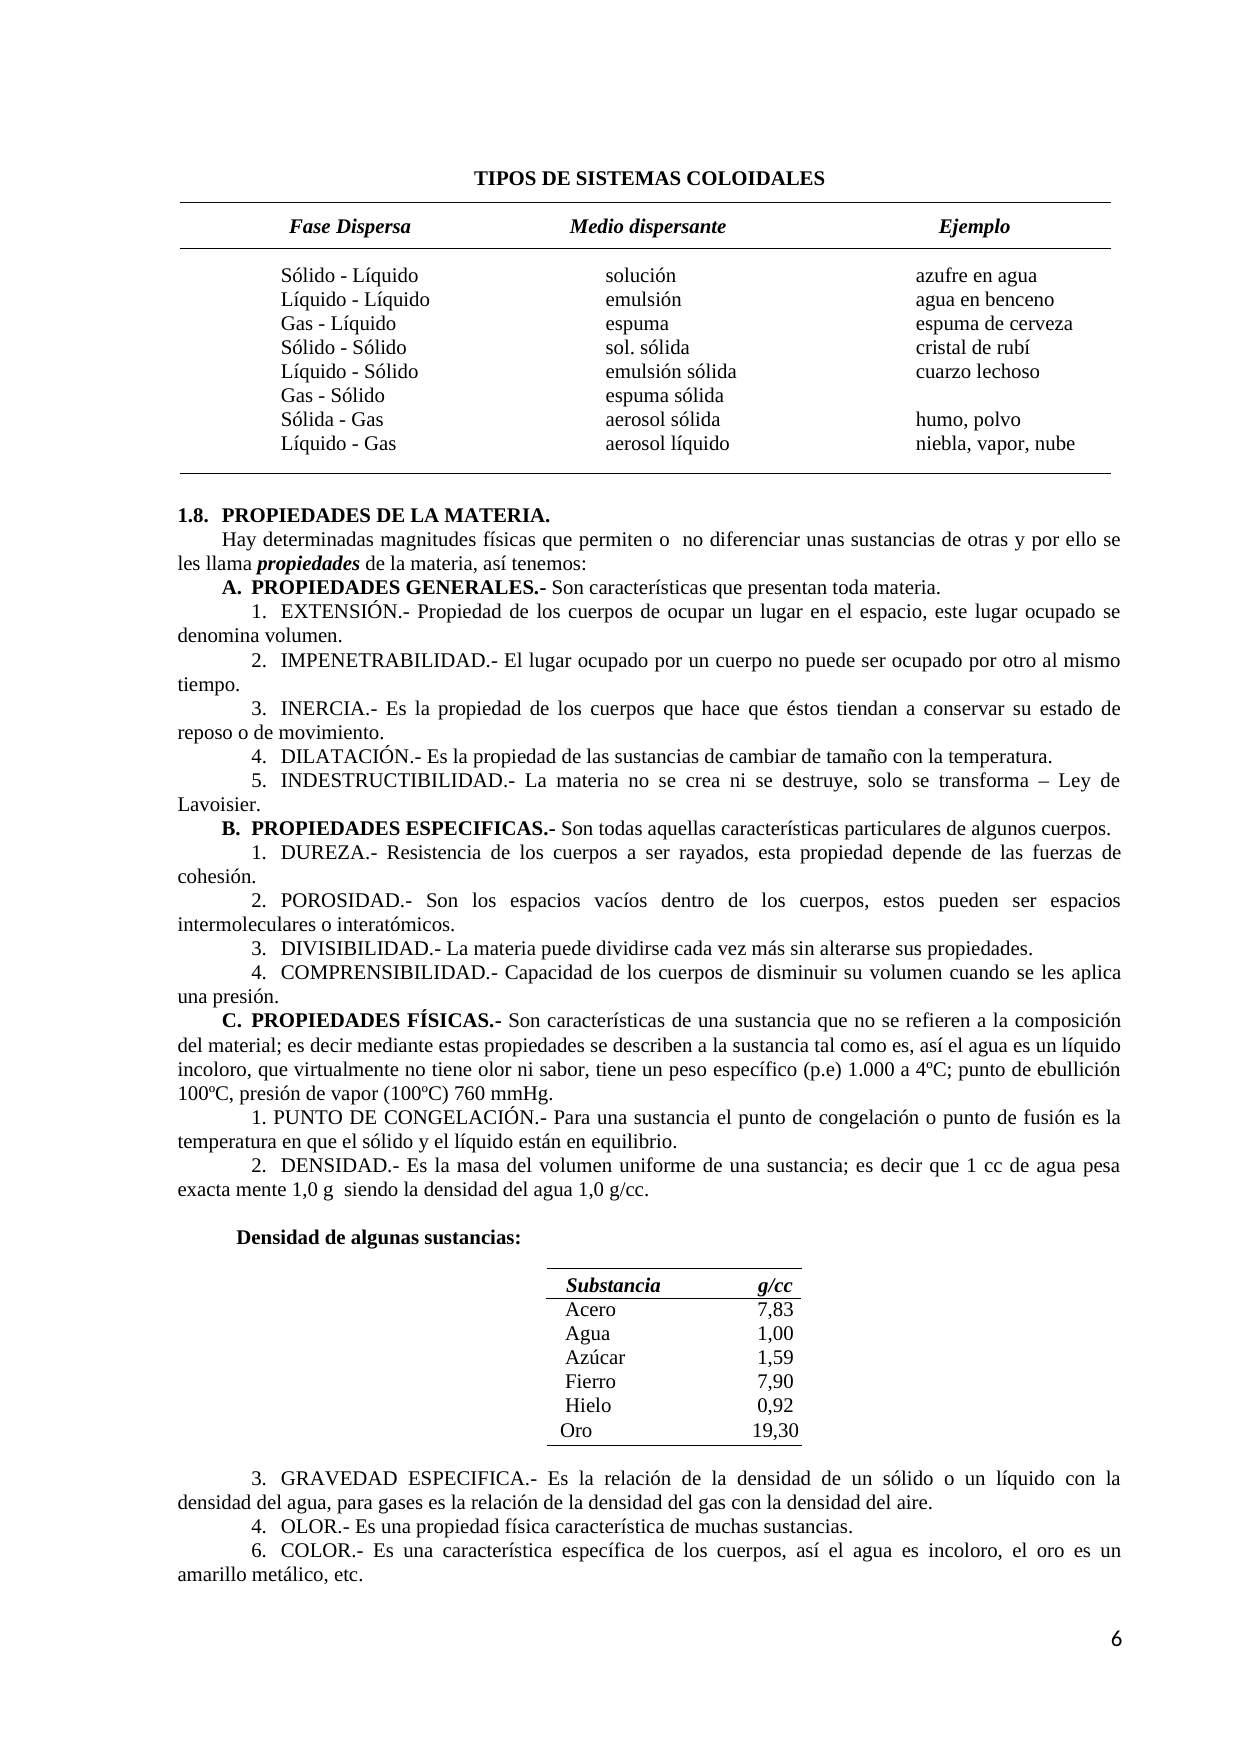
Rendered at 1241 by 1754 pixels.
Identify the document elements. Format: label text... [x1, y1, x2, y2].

text Hay determinadas magnitudes físicas que permiten o no diferenciar unas sustancias de otras y por ello se les llama propiedades de la materia, así tenemos: [177, 527, 1122, 575]
text 1. PUNTO DE CONGELACIÓN.- Para una sustancia el punto de congelación o punto de fusión es la temperatura en que el sólido y el líquido están en equilibrio. [177, 1105, 1122, 1153]
text 5. INDESTRUCTIBILIDAD.- La materia no se crea ni se destruye, solo se transforma – Ley de Lavoisier. [177, 768, 1122, 816]
text 4. COMPRENSIBILIDAD.- Capacidad de los cuerpos de disminuir su volumen cuando se les aplica una presión. [177, 960, 1122, 1008]
text Agua 1,00 [236, 1321, 1122, 1345]
text Fase Dispersa Medio dispersante Ejemplo [177, 214, 1122, 238]
text Gas - Sólido espuma sólida [177, 383, 1122, 407]
text 6. COLOR.- Es una característica específica de los cuerpos, así el agua es incoloro, el oro es un amarillo metálico, etc. [177, 1538, 1122, 1586]
text A. PROPIEDADES GENERALES.- Son características que presentan toda materia. [222, 575, 1122, 599]
text TIPOS DE SISTEMAS COLOIDALES [177, 166, 1122, 190]
text 4. OLOR.- Es una propiedad física característica de muchas sustancias. [177, 1514, 1122, 1538]
text Densidad de algunas sustancias: [236, 1225, 1122, 1249]
text 4. DILATACIÓN.- Es la propiedad de las sustancias de cambiar de tamaño con la temperatura. [177, 744, 1122, 768]
list PROPIEDADES DE LA MATERIA. [177, 503, 1122, 527]
text 1. EXTENSIÓN.- Propiedad de los cuerpos de ocupar un lugar en el espacio, este lugar ocupado se denomina volumen. [177, 599, 1122, 647]
text Sólida - Gas aerosol sólida humo, polvo [177, 407, 1122, 431]
text 3. GRAVEDAD ESPECIFICA.- Es la relación de la densidad de un sólido o un líquido con la densidad del agua, para gases es la relación de la densidad del gas con la densidad del aire. [177, 1466, 1122, 1514]
text Hielo 0,92 [236, 1393, 1122, 1417]
text 3. INERCIA.- Es la propiedad de los cuerpos que hace que éstos tiendan a conservar su estado de reposo o de movimiento. [177, 696, 1122, 744]
text 2. POROSIDAD.- Son los espacios vacíos dentro de los cuerpos, estos pueden ser espacios intermoleculares o interatómicos. [177, 888, 1122, 936]
text 1. DUREZA.- Resistencia de los cuerpos a ser rayados, esta propiedad depende de las fuerzas de cohesión. [177, 840, 1122, 888]
text Líquido - Gas aerosol líquido niebla, vapor, nube [177, 431, 1122, 455]
text 3. DIVISIBILIDAD.- La materia puede dividirse cada vez más sin alterarse sus propiedades. [177, 936, 1122, 960]
text Sólido - Sólido sol. sólida cristal de rubí [177, 335, 1122, 359]
text Substancia g/cc [236, 1273, 1122, 1297]
text Líquido - Sólido emulsión sólida cuarzo lechoso [177, 359, 1122, 383]
text B. PROPIEDADES ESPECIFICAS.- Son todas aquellas características particulares de algunos cuerpos. [221, 816, 1122, 840]
text 2. DENSIDAD.- Es la masa del volumen uniforme de una sustancia; es decir que 1 cc de agua pesa exacta mente 1,0 g siendo la densidad del agua 1,0 g/cc. [177, 1153, 1122, 1201]
text Acero 7,83 [236, 1297, 1122, 1321]
list PROPIEDADES FÍSICAS.- Son características de una sustancia que no se refieren a la composición del material; es decir mediante estas propiedades se describen a la sustancia tal como es, así el agua es un líquido incoloro, que virtualmente no tiene olor ni sabor, tiene un peso específico (p.e) 1.000 a 4ºC; punto de ebullición 100ºC, presión de vapor (100ºC) 760 mmHg. [177, 1008, 1122, 1105]
text Sólido - Líquido solución azufre en agua [177, 262, 1122, 287]
text Azúcar 1,59 [236, 1345, 1122, 1369]
text Gas - Líquido espuma espuma de cerveza [177, 311, 1122, 335]
text Fierro 7,90 [236, 1369, 1122, 1393]
text 2. IMPENETRABILIDAD.- El lugar ocupado por un cuerpo no puede ser ocupado por otro al mismo tiempo. [177, 647, 1122, 696]
text Líquido - Líquido emulsión agua en benceno [177, 287, 1122, 311]
text Oro 19,30 [236, 1417, 1122, 1442]
